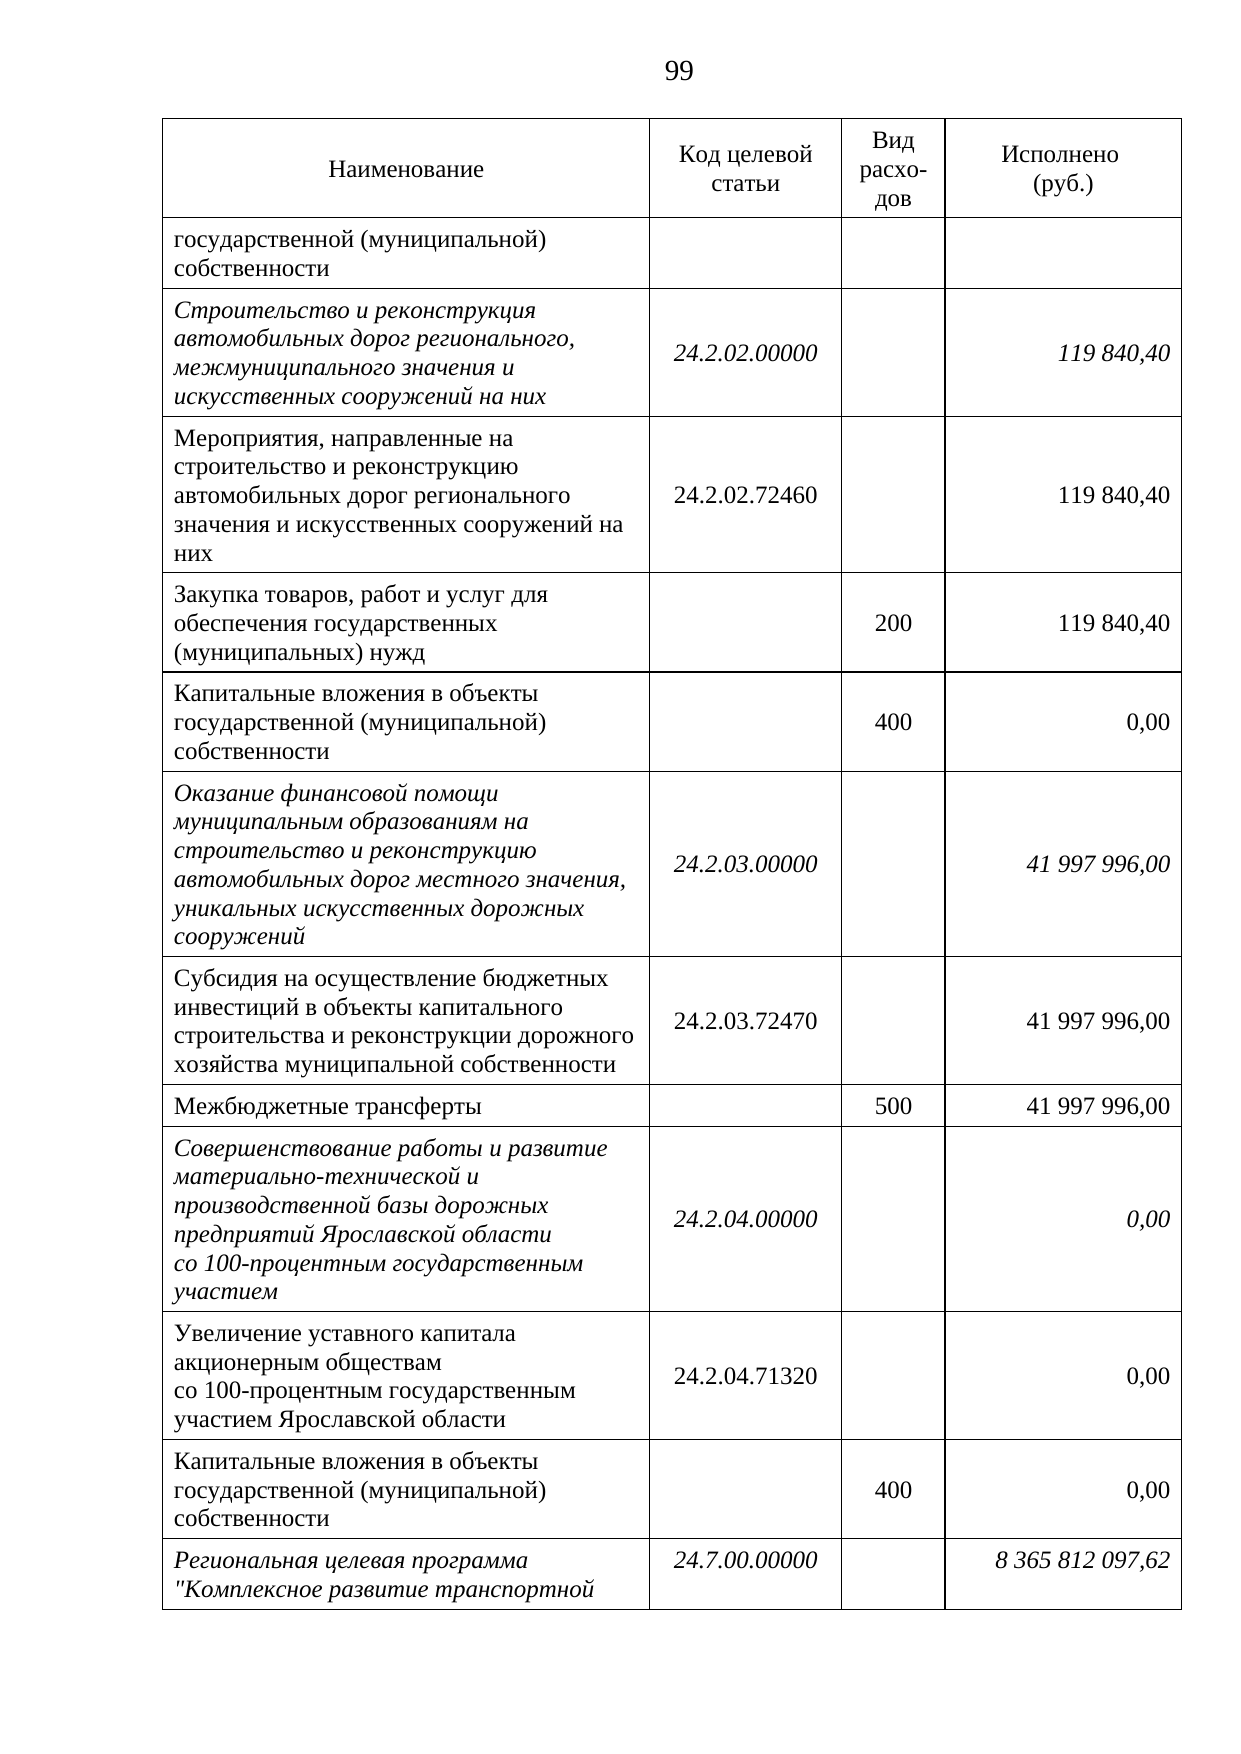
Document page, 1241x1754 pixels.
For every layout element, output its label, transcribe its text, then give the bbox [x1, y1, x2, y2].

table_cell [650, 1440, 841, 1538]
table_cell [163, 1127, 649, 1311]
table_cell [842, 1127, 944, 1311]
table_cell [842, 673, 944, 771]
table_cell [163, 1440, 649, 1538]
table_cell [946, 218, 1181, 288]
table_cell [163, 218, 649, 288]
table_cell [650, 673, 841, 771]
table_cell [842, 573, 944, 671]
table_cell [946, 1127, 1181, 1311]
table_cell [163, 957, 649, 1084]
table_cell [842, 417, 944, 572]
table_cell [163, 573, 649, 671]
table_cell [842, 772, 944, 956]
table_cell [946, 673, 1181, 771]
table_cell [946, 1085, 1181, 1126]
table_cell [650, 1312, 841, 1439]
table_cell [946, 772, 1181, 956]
table_header Код целевой статьи [650, 119, 841, 217]
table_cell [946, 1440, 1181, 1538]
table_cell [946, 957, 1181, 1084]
table_header Исполнено (руб.) [946, 119, 1181, 217]
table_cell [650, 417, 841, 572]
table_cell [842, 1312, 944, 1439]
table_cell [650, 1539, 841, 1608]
table_header Наименование [163, 119, 649, 217]
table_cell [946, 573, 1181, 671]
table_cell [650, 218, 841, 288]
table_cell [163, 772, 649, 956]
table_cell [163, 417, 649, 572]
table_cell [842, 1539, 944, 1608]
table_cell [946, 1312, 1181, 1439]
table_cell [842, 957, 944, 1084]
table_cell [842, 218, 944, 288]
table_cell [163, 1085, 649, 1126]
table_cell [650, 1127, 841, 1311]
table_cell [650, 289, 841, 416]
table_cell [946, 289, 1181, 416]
table_header Вид расхо-дов [842, 119, 944, 217]
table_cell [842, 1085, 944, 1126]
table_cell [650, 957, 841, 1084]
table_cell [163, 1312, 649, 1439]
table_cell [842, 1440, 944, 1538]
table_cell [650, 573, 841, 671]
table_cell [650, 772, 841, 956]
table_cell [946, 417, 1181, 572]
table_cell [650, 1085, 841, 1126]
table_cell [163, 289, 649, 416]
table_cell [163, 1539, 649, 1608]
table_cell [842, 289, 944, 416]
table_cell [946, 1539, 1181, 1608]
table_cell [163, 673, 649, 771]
